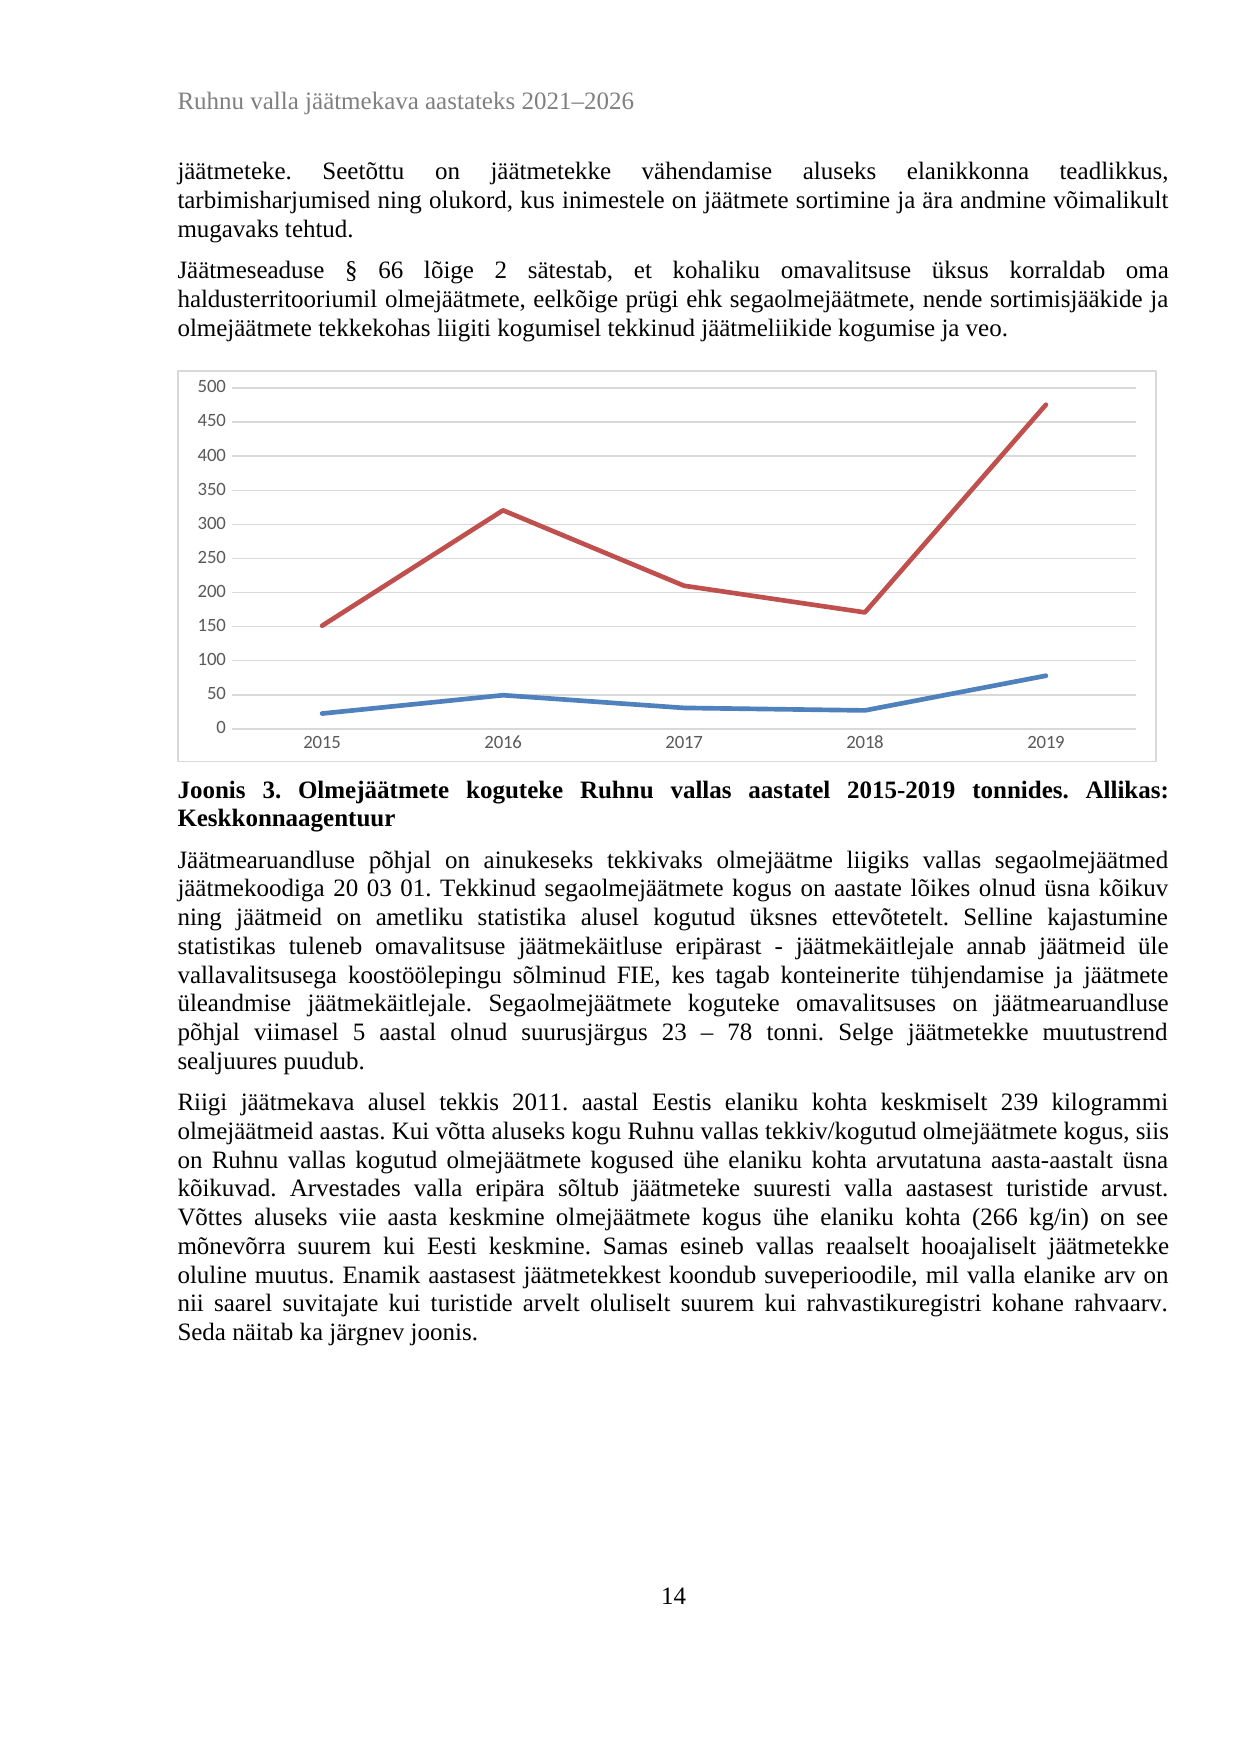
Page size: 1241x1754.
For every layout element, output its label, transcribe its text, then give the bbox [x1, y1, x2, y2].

text Jäätmearuandluse põhjal on ainukeseks tekkivaks olmejäätme liigiks vallas segaolmejäätmed jäätmekoodiga 20 03 01. Tekkinud segaolmejäätmete kogus on aastate lõikes olnud üsna kõikuv ning jäätmeid on ametliku statistika alusel kogutud üksnes ettevõtetelt. Selline kajastumine statistikas tuleneb omavalitsuse jäätmekäitluse eripärast - jäätmekäitlejale annab jäätmeid üle vallavalitsusega koostöölepingu sõlminud FIE, kes tagab konteinerite tühjendamise ja jäätmete üleandmise jäätmekäitlejale. Segaolmejäätmete koguteke omavalitsuses on jäätmearuandluse põhjal viimasel 5 aastal olnud suurusjärgus 23 – 78 tonni. Selge jäätmetekke muutustrend sealjuures puudub. [177, 845, 1169, 1075]
text Jäätmeseaduse § 66 lõige 2 sätestab, et kohaliku omavalitsuse üksus korraldab oma haldusterritooriumil olmejäätmete, eelkõige prügi ehk segaolmejäätmete, nende sortimisjääkide ja olmejäätmete tekkekohas liigiti kogumisel tekkinud jäätmeliikide kogumise ja veo. [177, 255, 1169, 341]
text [177, 156, 1169, 243]
text Joonis 3. Olmejäätmete koguteke Ruhnu vallas aastatel 2015-2019 tonnides. Allikas: Keskkonnaagentuur [177, 775, 1169, 832]
text Riigi jäätmekava alusel tekkis 2011. aastal Eestis elaniku kohta keskmiselt 239 kilogrammi olmejäätmeid aastas. Kui võtta aluseks kogu Ruhnu vallas tekkiv/kogutud olmejäätmete kogus, siis on Ruhnu vallas kogutud olmejäätmete kogused ühe elaniku kohta arvutatuna aasta-aastalt üsna kõikuvad. Arvestades valla eripära sõltub jäätmeteke suuresti valla aastasest turistide arvust. Võttes aluseks viie aasta keskmine olmejäätmete kogus ühe elaniku kohta (266 kg/in) on see mõnevõrra suurem kui Eesti keskmine. Samas esineb vallas reaalselt hooajaliselt jäätmetekke oluline muutus. Enamik aastasest jäätmetekkest koondub suveperioodile, mil valla elanike arv on nii saarel suvitajate kui turistide arvelt oluliselt suurem kui rahvastikuregistri kohane rahvaarv. Seda näitab ka järgnev joonis. [177, 1087, 1169, 1346]
